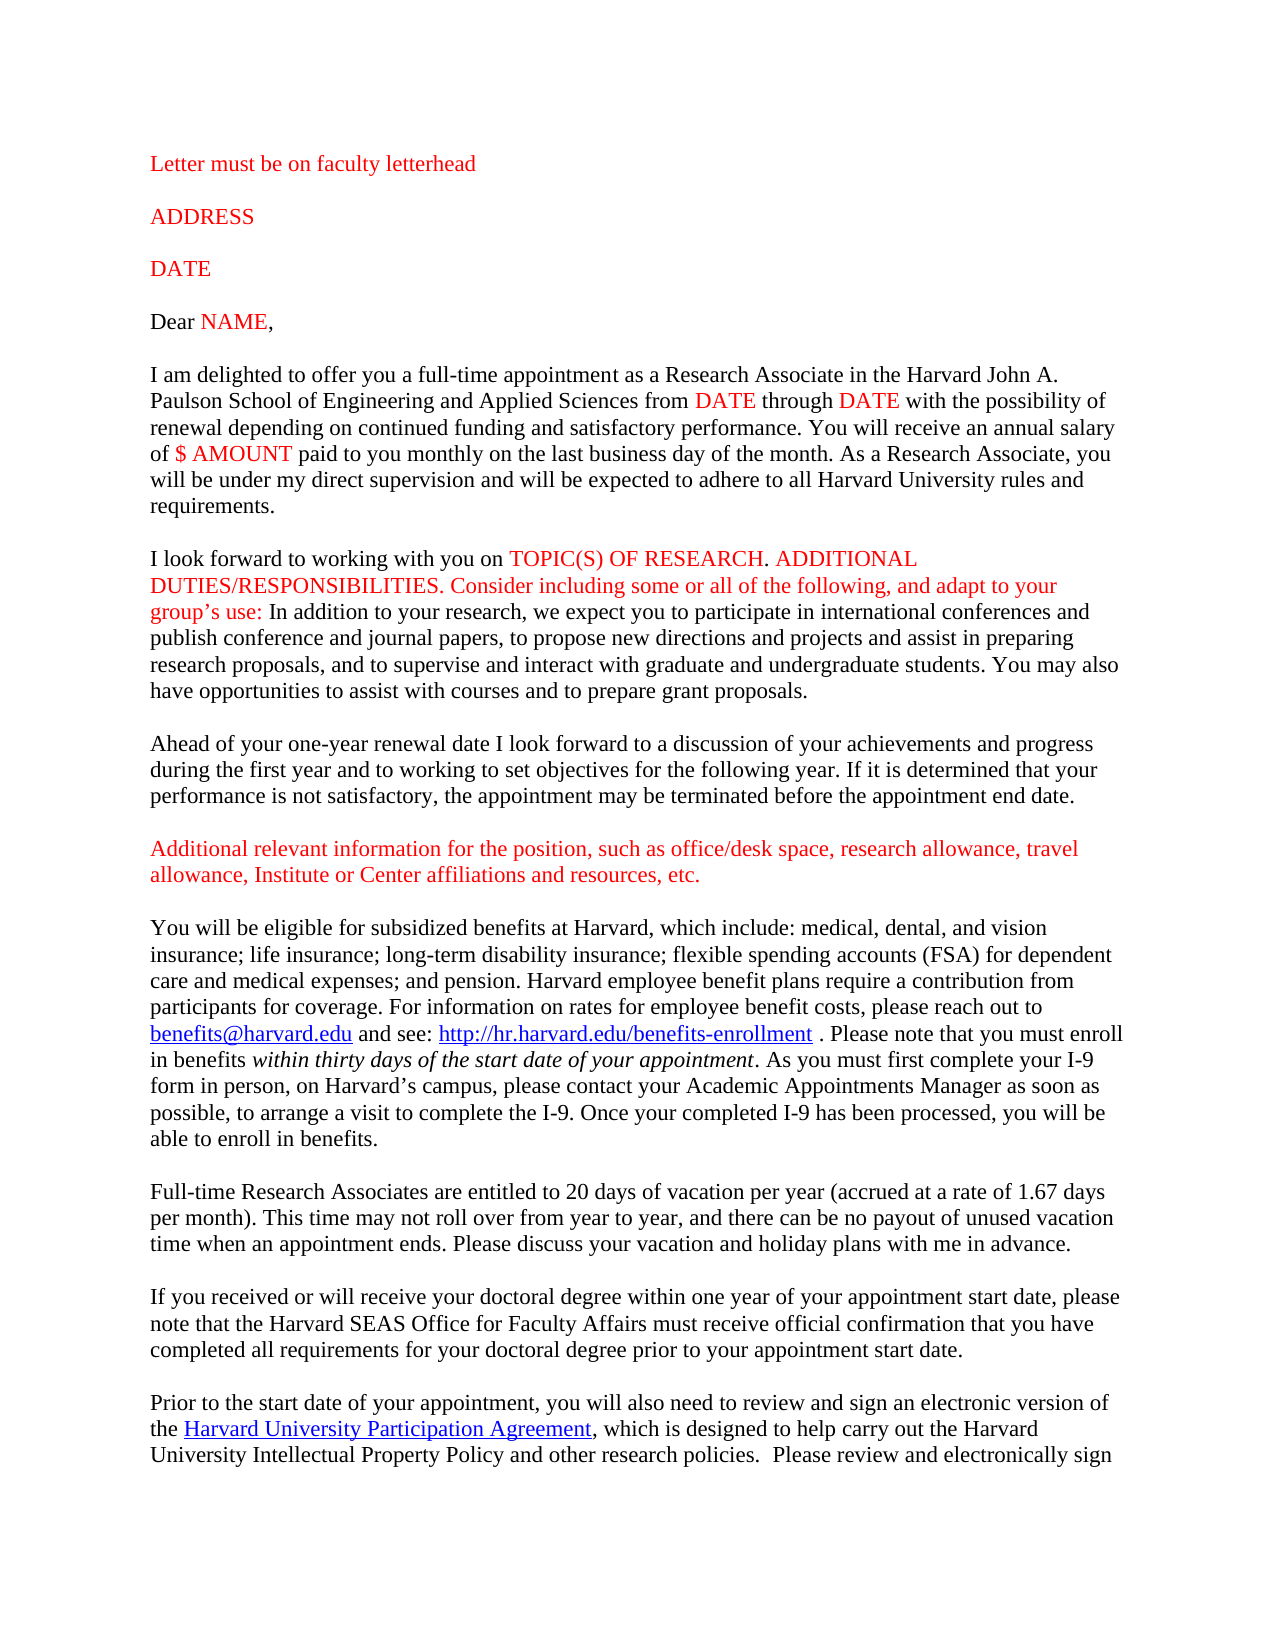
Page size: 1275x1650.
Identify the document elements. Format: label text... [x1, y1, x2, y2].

text I am delighted to offer you a full-time appointment as a Research Associate in the Harvard John A. Paulson School of Engineering and Applied Sciences from DATE through DATE with the possibility of renewal depending on continued funding and satisfactory performance. You will receive an annual salary of $ AMOUNT paid to you monthly on the last business day of the month. As a Research Associate, you will be under my direct supervision and will be expected to adhere to all Harvard University rules and requirements. [150, 361, 1125, 519]
text Full-time Research Associates are entitled to 20 days of vacation per year (accrued at a rate of 1.67 days per month). This time may not roll over from year to year, and there can be no payout of unused vacation time when an appointment ends. Please discuss your vacation and holiday plans with me in advance. [150, 1178, 1125, 1257]
text Dear NAME, [150, 308, 1125, 334]
text DATE [150, 255, 1125, 282]
text Additional relevant information for the position, such as office/desk space, research allowance, travel allowance, Institute or Center affiliations and resources, etc. [150, 835, 1125, 888]
text You will be eligible for subsidized benefits at Harvard, which include: medical, dental, and vision insurance; life insurance; long-term disability insurance; flexible spending accounts (FSA) for dependent care and medical expenses; and pension. Harvard employee benefit plans require a contribution from participants for coverage. For information on rates for employee benefit costs, please reach out to benefits@harvard.edu and see: http://hr.harvard.edu/benefits-enrollment . Please note that you must enroll in benefits within thirty days of the start date of your appointment. As you must first complete your I-9 form in person, on Harvard’s campus, please contact your Academic Appointments Manager as soon as possible, to arrange a visit to complete the I-9. Once your completed I-9 has been processed, you will be able to enroll in benefits. [150, 914, 1144, 1151]
text Letter must be on faculty letterhead [150, 150, 1125, 176]
text Ahead of your one-year renewal date I look forward to a discussion of your achievements and progress during the first year and to working to set objectives for the following year. If it is determined that your performance is not satisfactory, the appointment may be terminated before the appointment end date. [150, 730, 1125, 809]
text ADDRESS [150, 203, 1125, 229]
text I look forward to working with you on TOPIC(S) OF RESEARCH. ADDITIONAL DUTIES/RESPONSIBILITIES. Consider including some or all of the following, and adapt to your group’s use: In addition to your research, we expect you to participate in international conferences and publish conference and journal papers, to propose new directions and projects and assist in preparing research proposals, and to supervise and interact with graduate and undergraduate students. You may also have opportunities to assist with courses and to prepare grant proposals. [150, 545, 1125, 703]
text If you received or will receive your doctoral degree within one year of your appointment start date, please note that the Harvard SEAS Office for Faculty Affairs must receive official confirmation that you have completed all requirements for your doctoral degree prior to your appointment start date. [150, 1283, 1125, 1362]
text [150, 1389, 1125, 1468]
